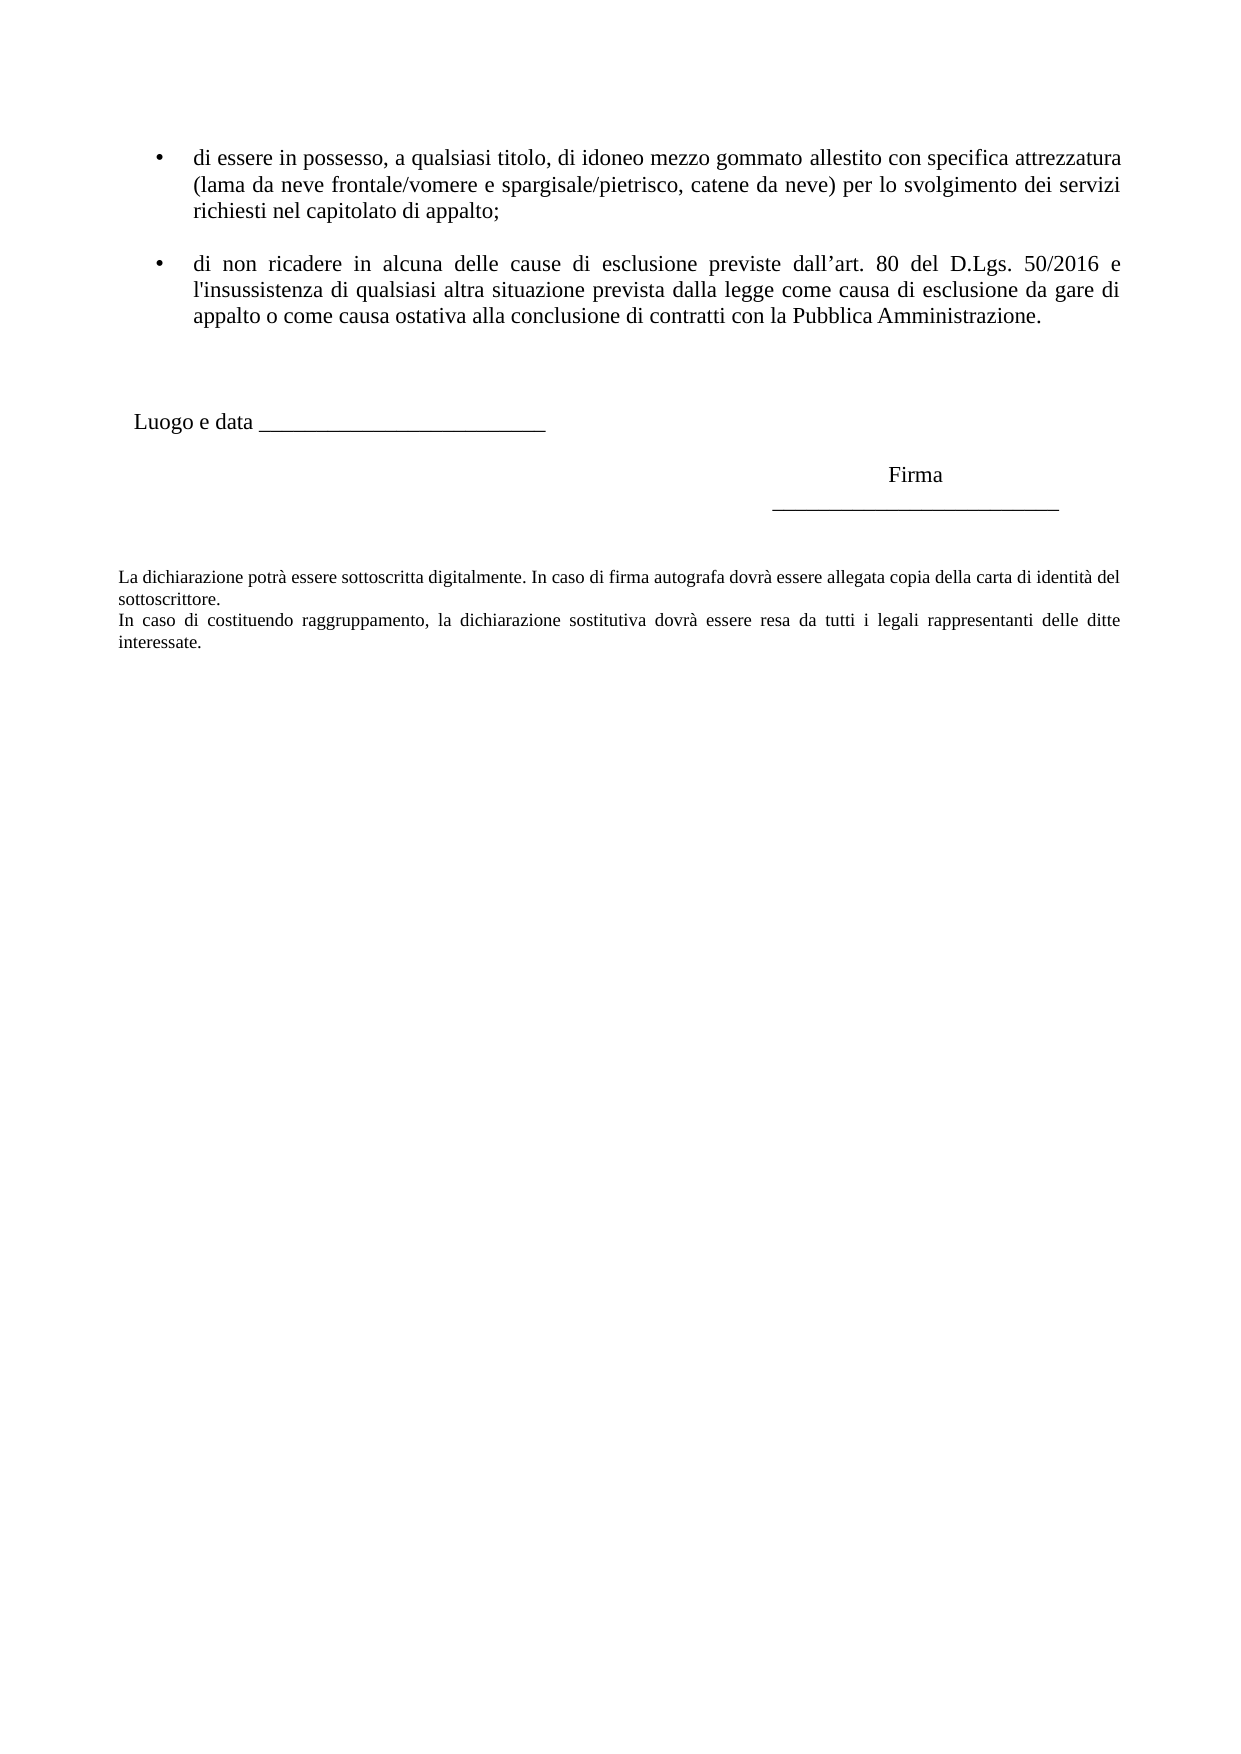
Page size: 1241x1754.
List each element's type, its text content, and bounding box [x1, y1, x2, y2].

list di essere in possesso, a qualsiasi titolo, di idoneo mezzo gommato allestito con specifica attrezzatura (lama da neve frontale/vomere e spargisale/pietrisco, catene da neve) per lo svolgimento dei servizi richiesti nel capitolato di appalto; [156, 144, 1122, 223]
text _________________________ [703, 487, 1122, 513]
text La dichiarazione potrà essere sottoscritta digitalmente. In caso di firma autografa dovrà essere allegata copia della carta di identità del sottoscrittore. [118, 566, 1122, 609]
text Luogo e data _________________________ [134, 408, 1122, 434]
text Firma [703, 461, 1122, 487]
text In caso di costituendo raggruppamento, la dichiarazione sostitutiva dovrà essere resa da tutti i legali rappresentanti delle ditte interessate. [118, 609, 1122, 652]
list di non ricadere in alcuna delle cause di esclusione previste dall’art. 80 del D.Lgs. 50/2016 e l'insussistenza di qualsiasi altra situazione prevista dalla legge come causa di esclusione da gare di appalto o come causa ostativa alla conclusione di contratti con la Pubblica Amministrazione. [156, 250, 1122, 329]
